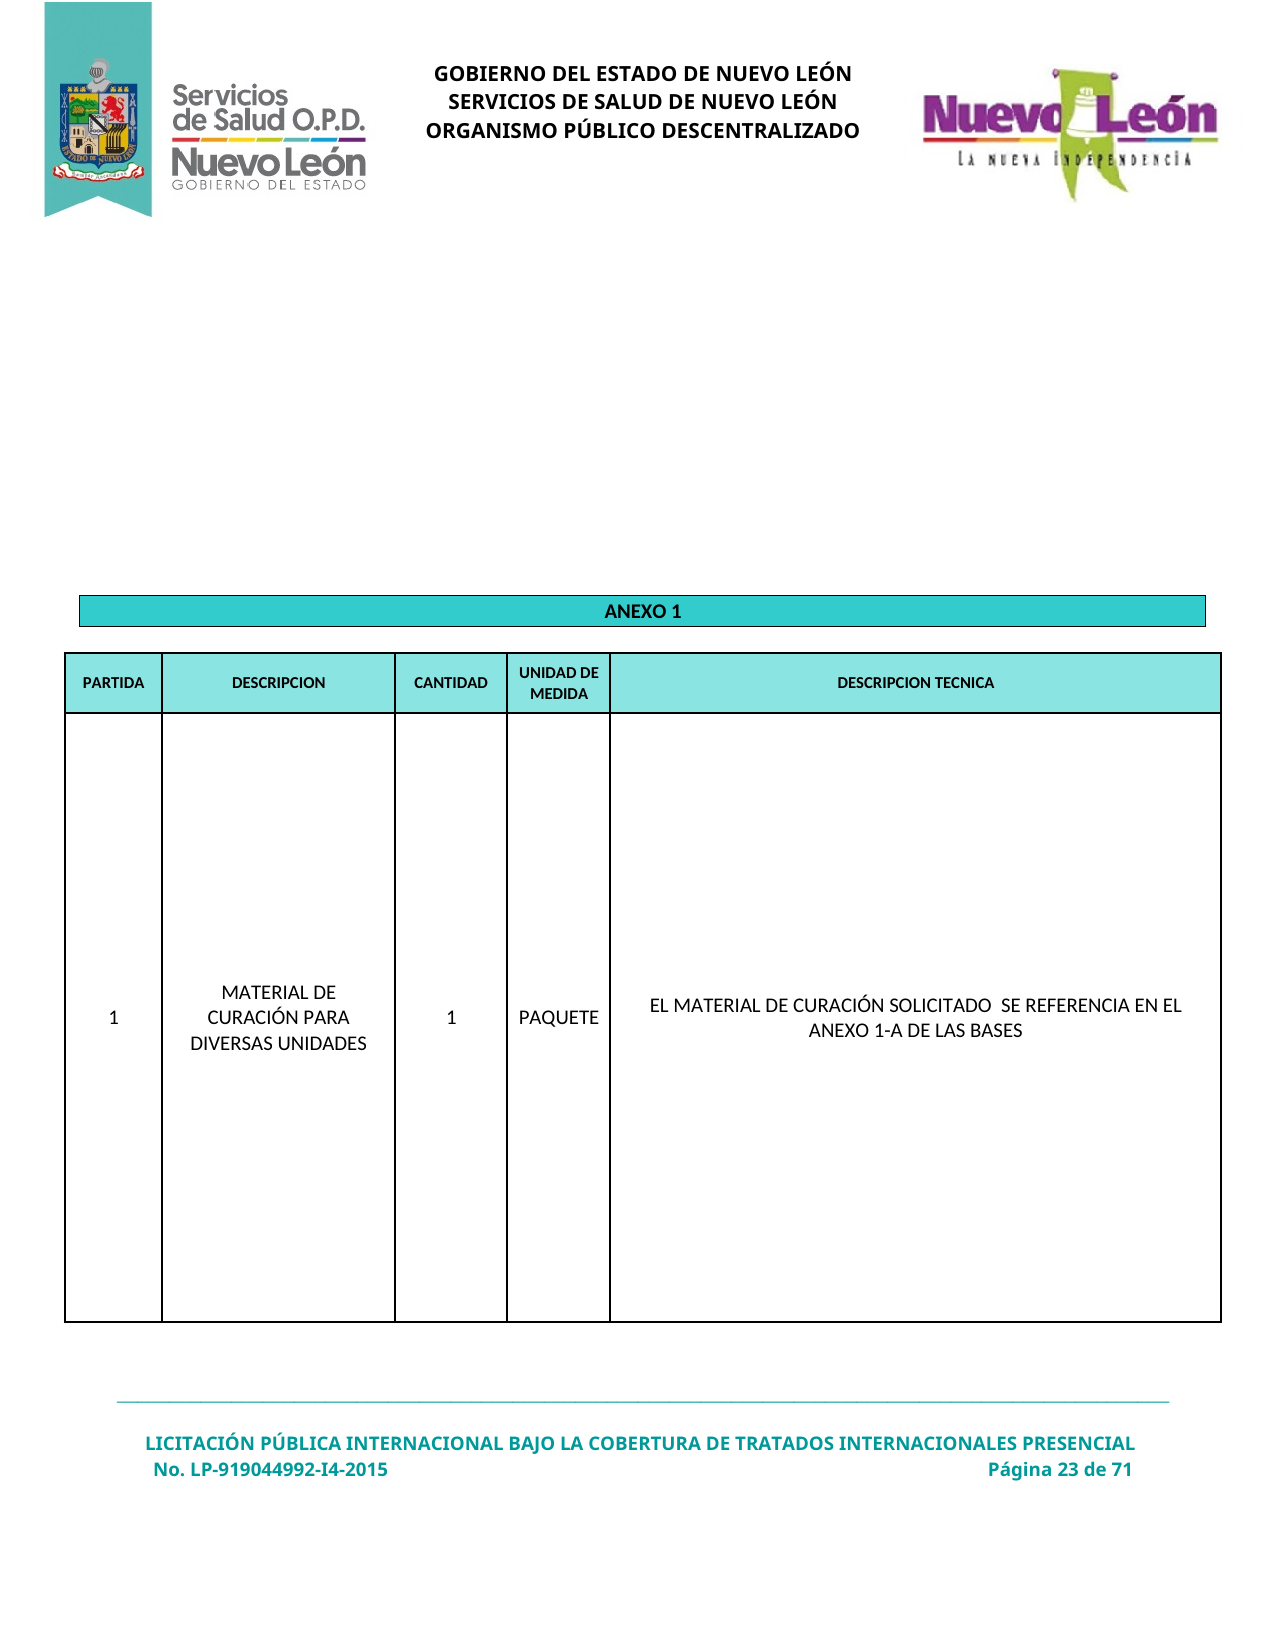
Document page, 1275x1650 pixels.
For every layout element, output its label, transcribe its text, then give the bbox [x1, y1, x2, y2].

table_cell PAQUETE [508, 714, 609, 1321]
table_header CANTIDAD [396, 654, 506, 712]
picture [15, 2, 1249, 229]
text ANEXO 1 [80, 596, 1205, 626]
table_cell MATERIAL DE CURACIÓN PARA DIVERSAS UNIDADES [163, 714, 394, 1321]
table_cell EL MATERIAL DE CURACIÓN SOLICITADO SE REFERENCIA EN EL ANEXO 1-A DE LAS BASES [611, 714, 1220, 1321]
table_cell 1 [396, 714, 506, 1321]
table_header DESCRIPCION TECNICA [611, 654, 1220, 712]
table_cell 1 [66, 714, 161, 1321]
table_header DESCRIPCION [163, 654, 394, 712]
table_header UNIDAD DE MEDIDA [508, 654, 609, 712]
table_header PARTIDA [66, 654, 161, 712]
